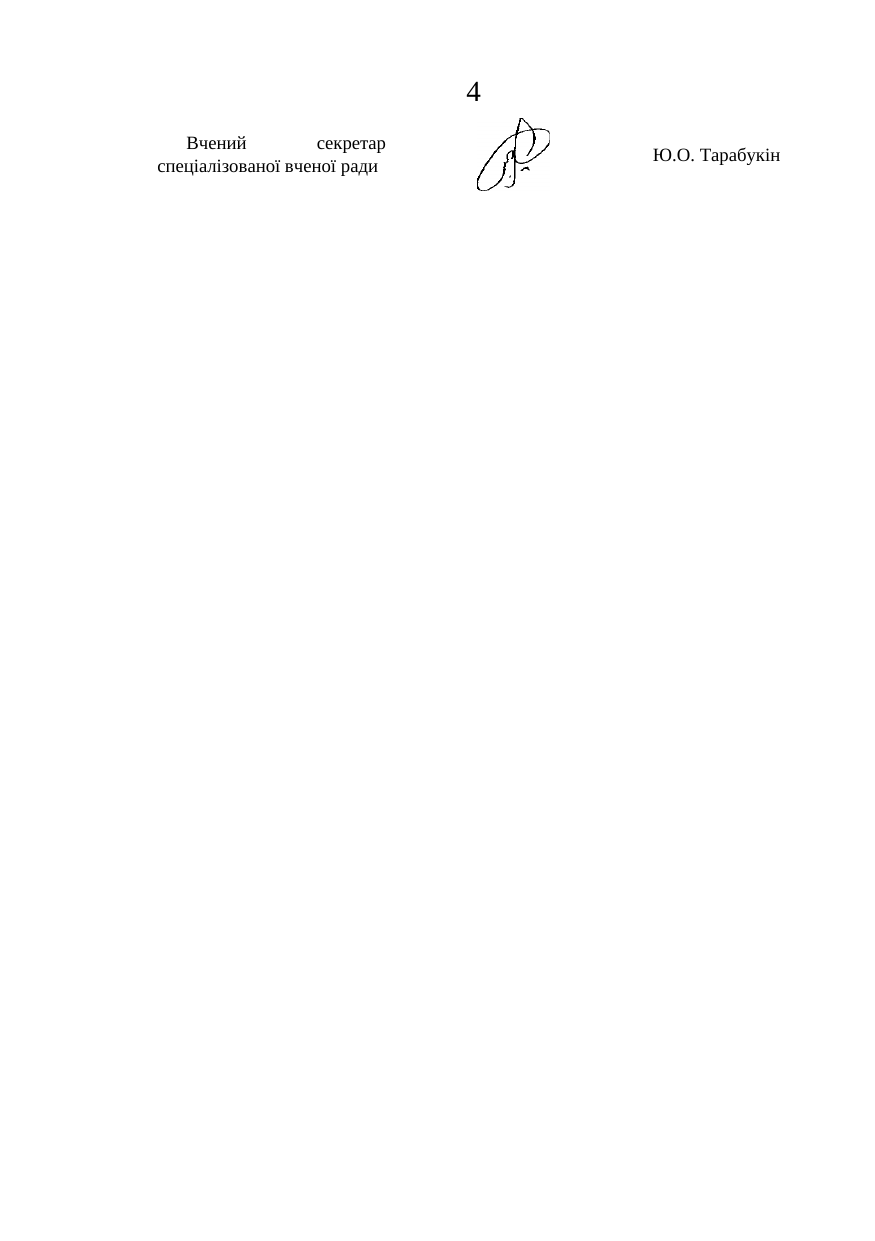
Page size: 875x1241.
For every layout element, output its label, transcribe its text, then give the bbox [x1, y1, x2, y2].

table_header Вчений секретар спеціалізованої вченої ради [71, 118, 397, 192]
table_header [397, 118, 600, 192]
table_header Ю.О. Тарабукін [600, 118, 803, 192]
picture [477, 118, 550, 191]
